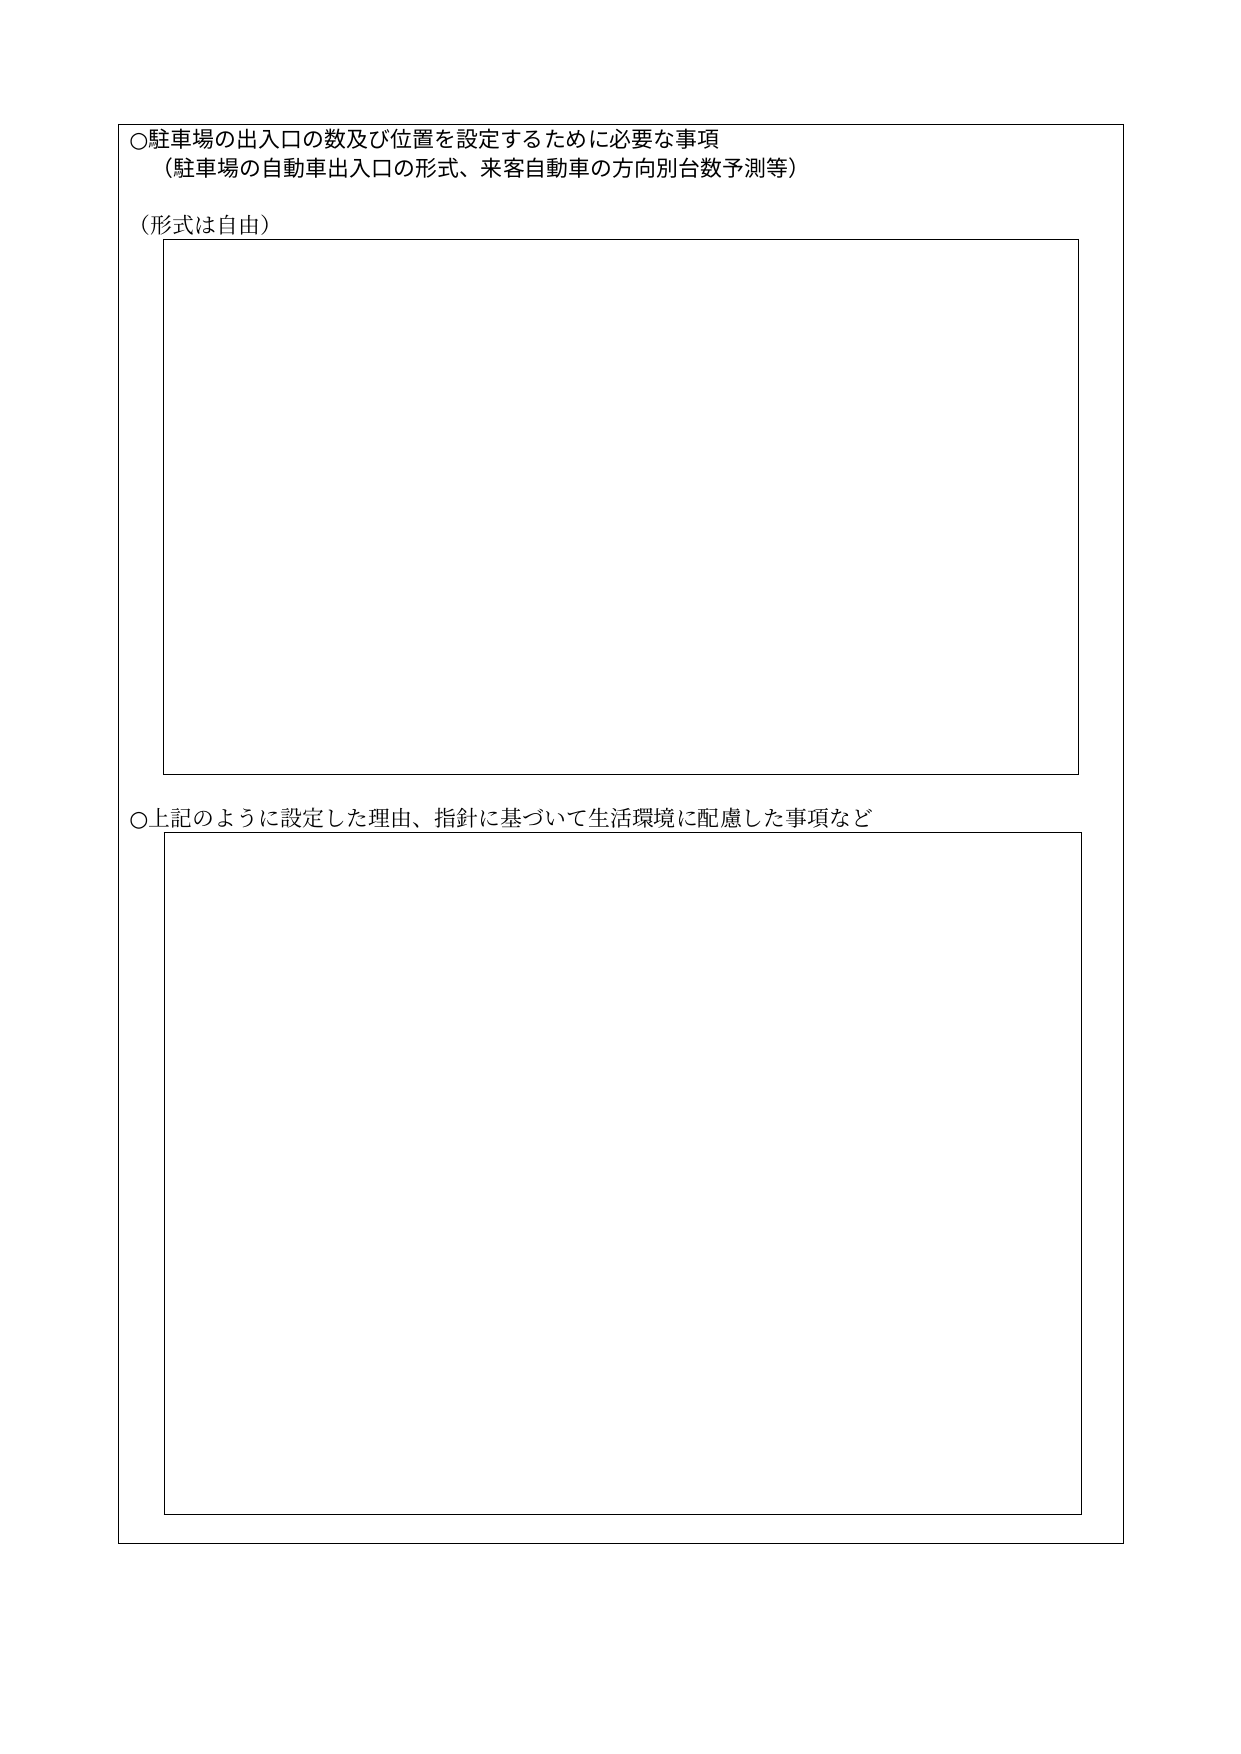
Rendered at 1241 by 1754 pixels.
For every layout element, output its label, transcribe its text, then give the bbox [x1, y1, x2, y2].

table_header ○駐車場の出入口の数及び位置を設定するために必要な事項 （駐車場の自動車出入口の形式、来客自動車の方向別台数予測等） （形式は自由） ○上記のように設定した理由、指針に基づいて生活環境に配慮した事項など [119, 125, 1123, 1543]
